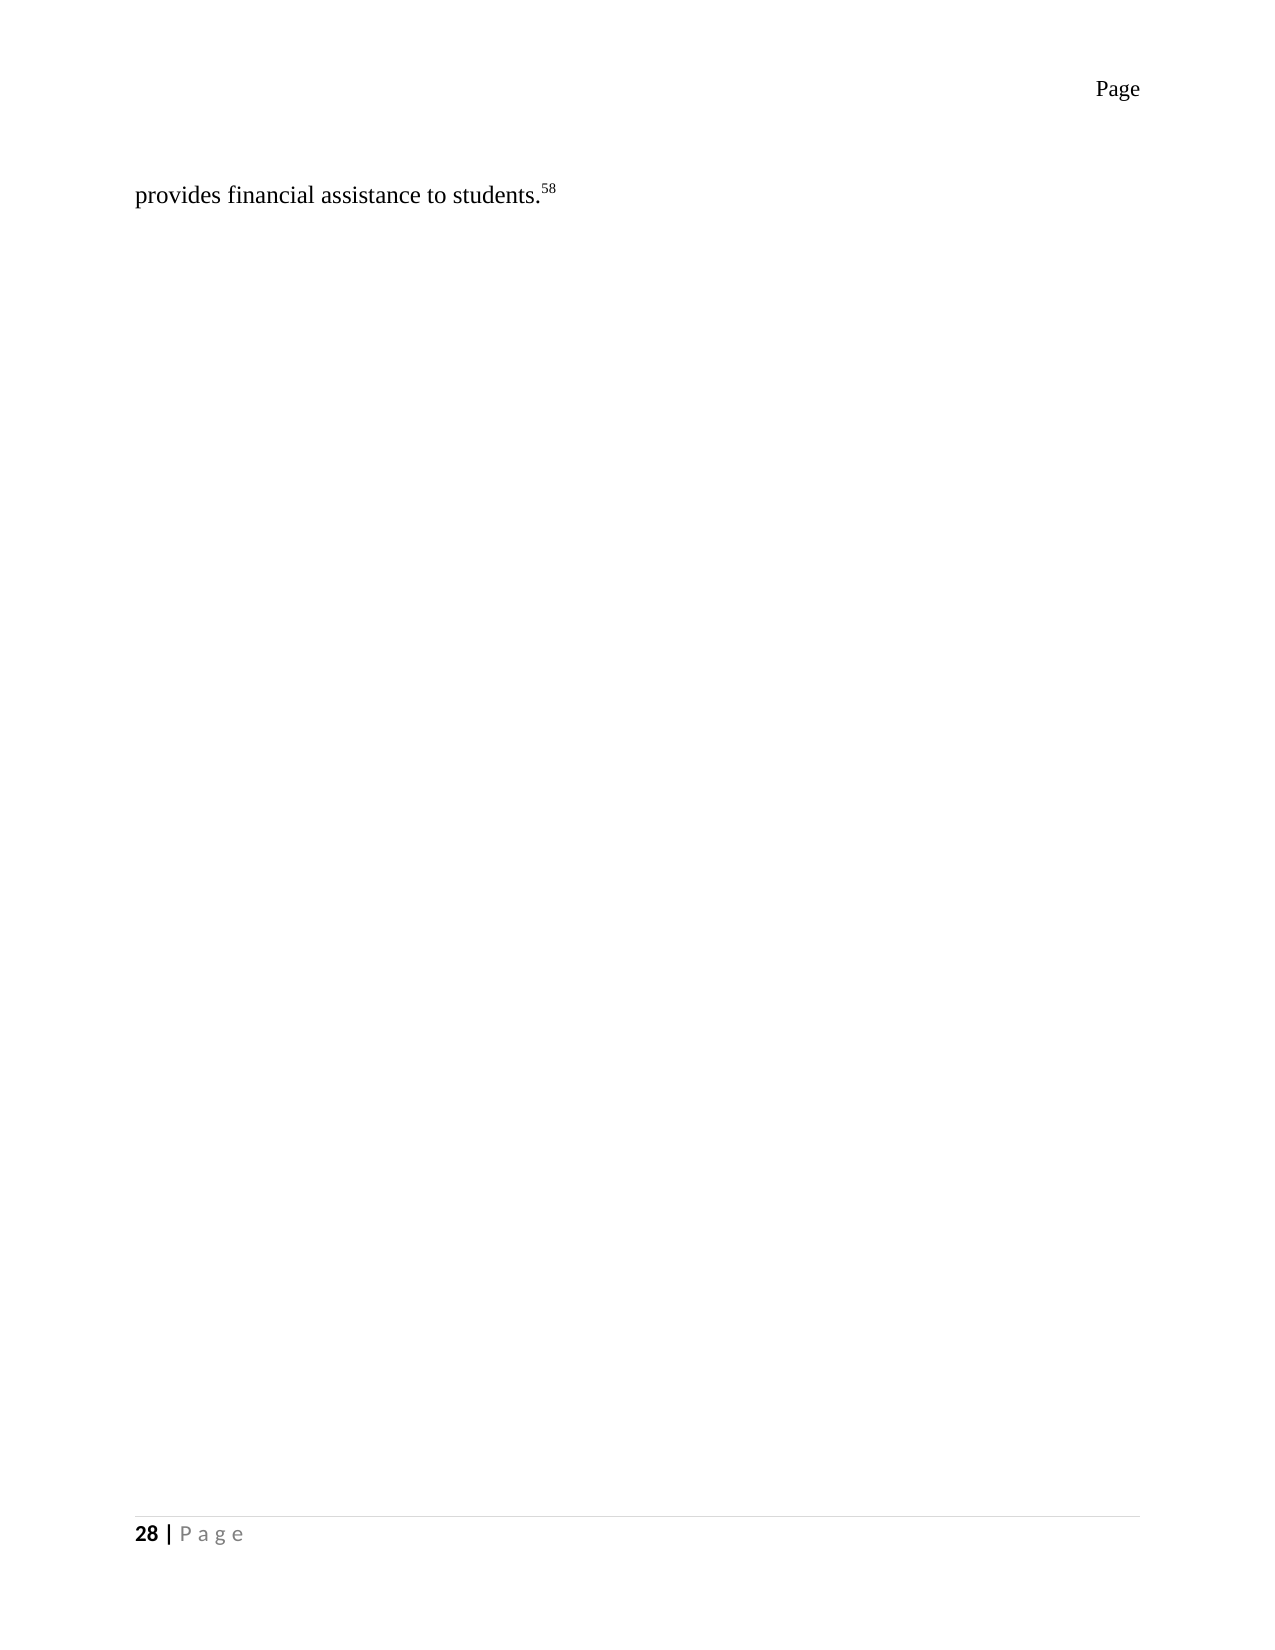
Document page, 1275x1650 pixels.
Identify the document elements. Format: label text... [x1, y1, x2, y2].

text The funding of higher education had, in 2003, changed dramatically with the introduction of the (CTH) Higher Education Support Act 2003. This Act provides for the Commonwealth to give financial support for higher education and certain vocational education and training through grants and other payments made to higher education providers, such as universities. The Act also provides financial assistance to students. [135, 180, 1140, 209]
